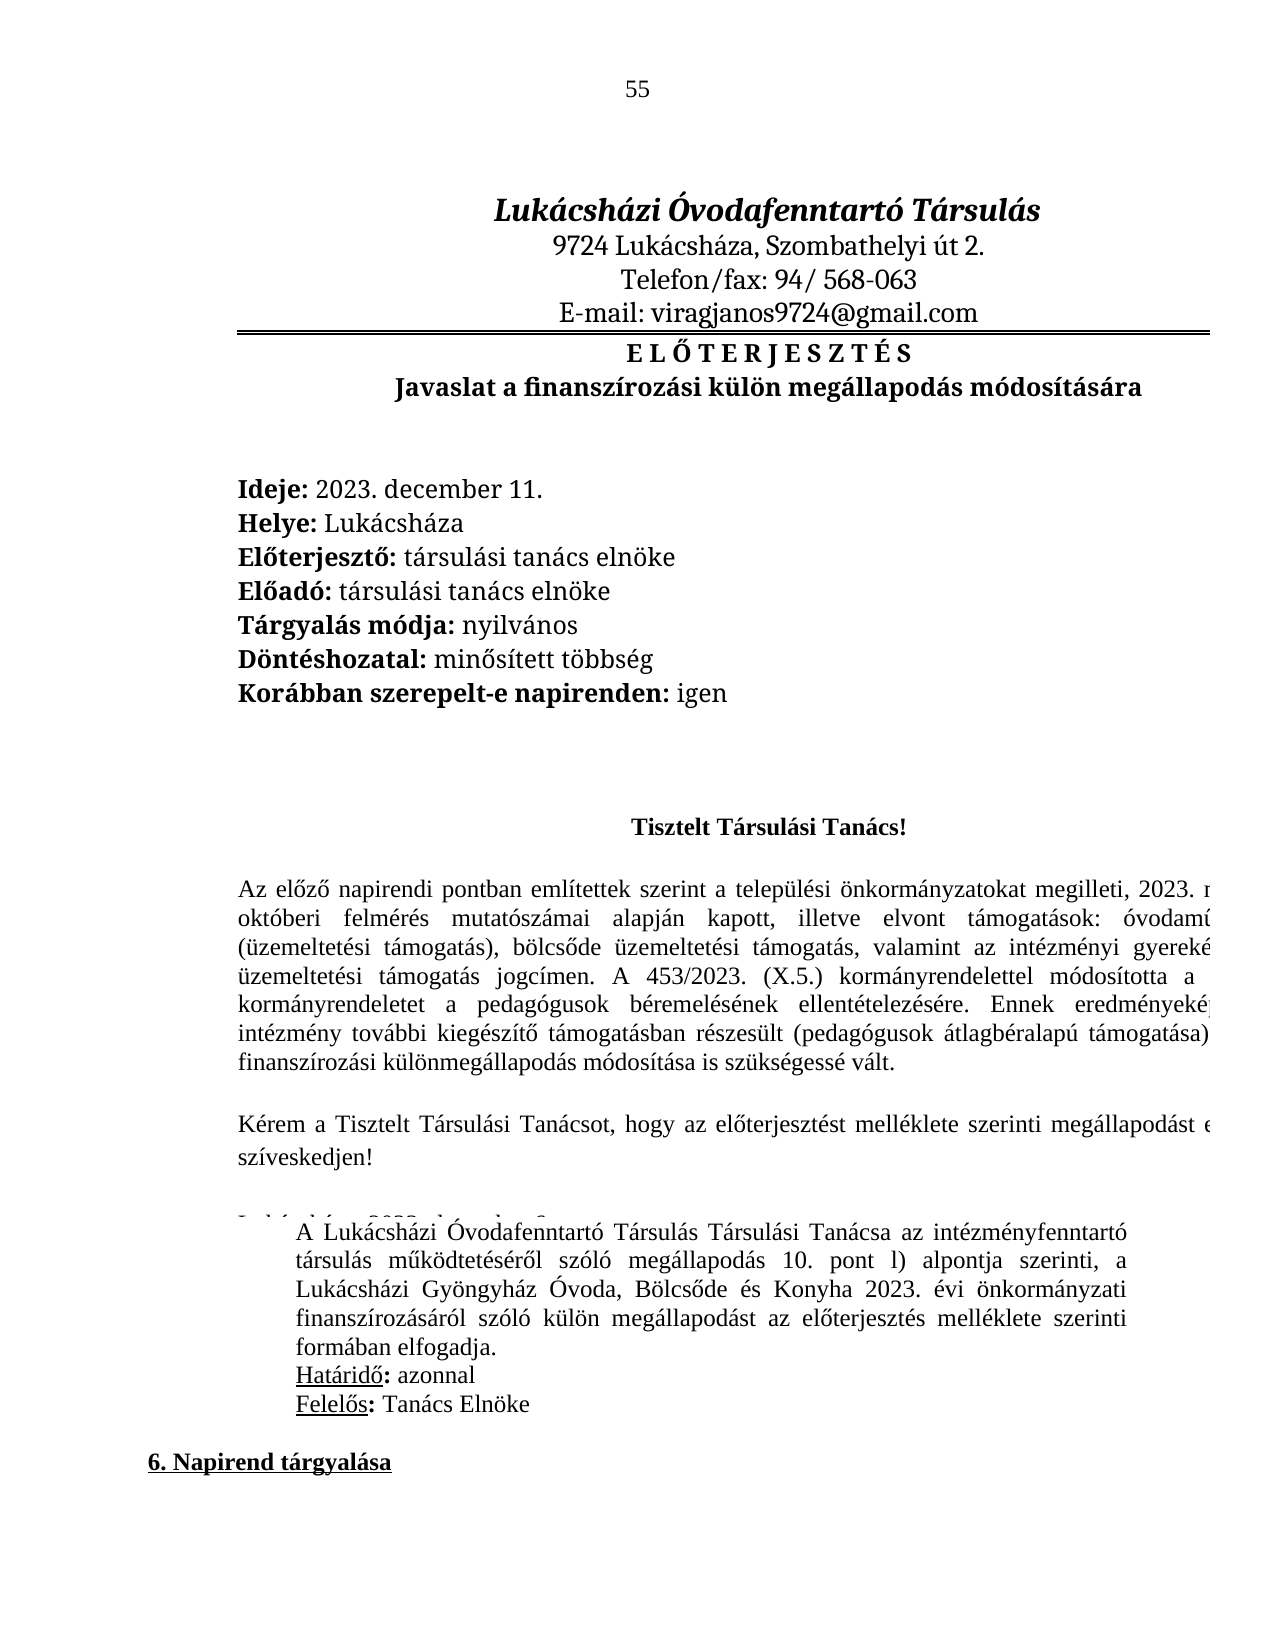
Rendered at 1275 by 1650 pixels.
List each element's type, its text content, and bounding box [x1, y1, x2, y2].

text 6. Napirend tárgyalása [148, 1447, 1127, 1475]
text A Lukácsházi Óvodafenntartó Társulás Társulási Tanácsa az intézményfenntartó társulás működtetéséről szóló megállapodás 10. pont l) alpontja szerinti, a Lukácsházi Gyöngyház Óvoda, Bölcsőde és Konyha 2023. évi önkormányzati finanszírozásáról szóló külön megállapodást az előterjesztés melléklete szerinti formában elfogadja. [295, 1217, 1127, 1360]
text Felelős: Tanács Elnöke [295, 1389, 1127, 1418]
text Határidő: azonnal [295, 1360, 1127, 1389]
